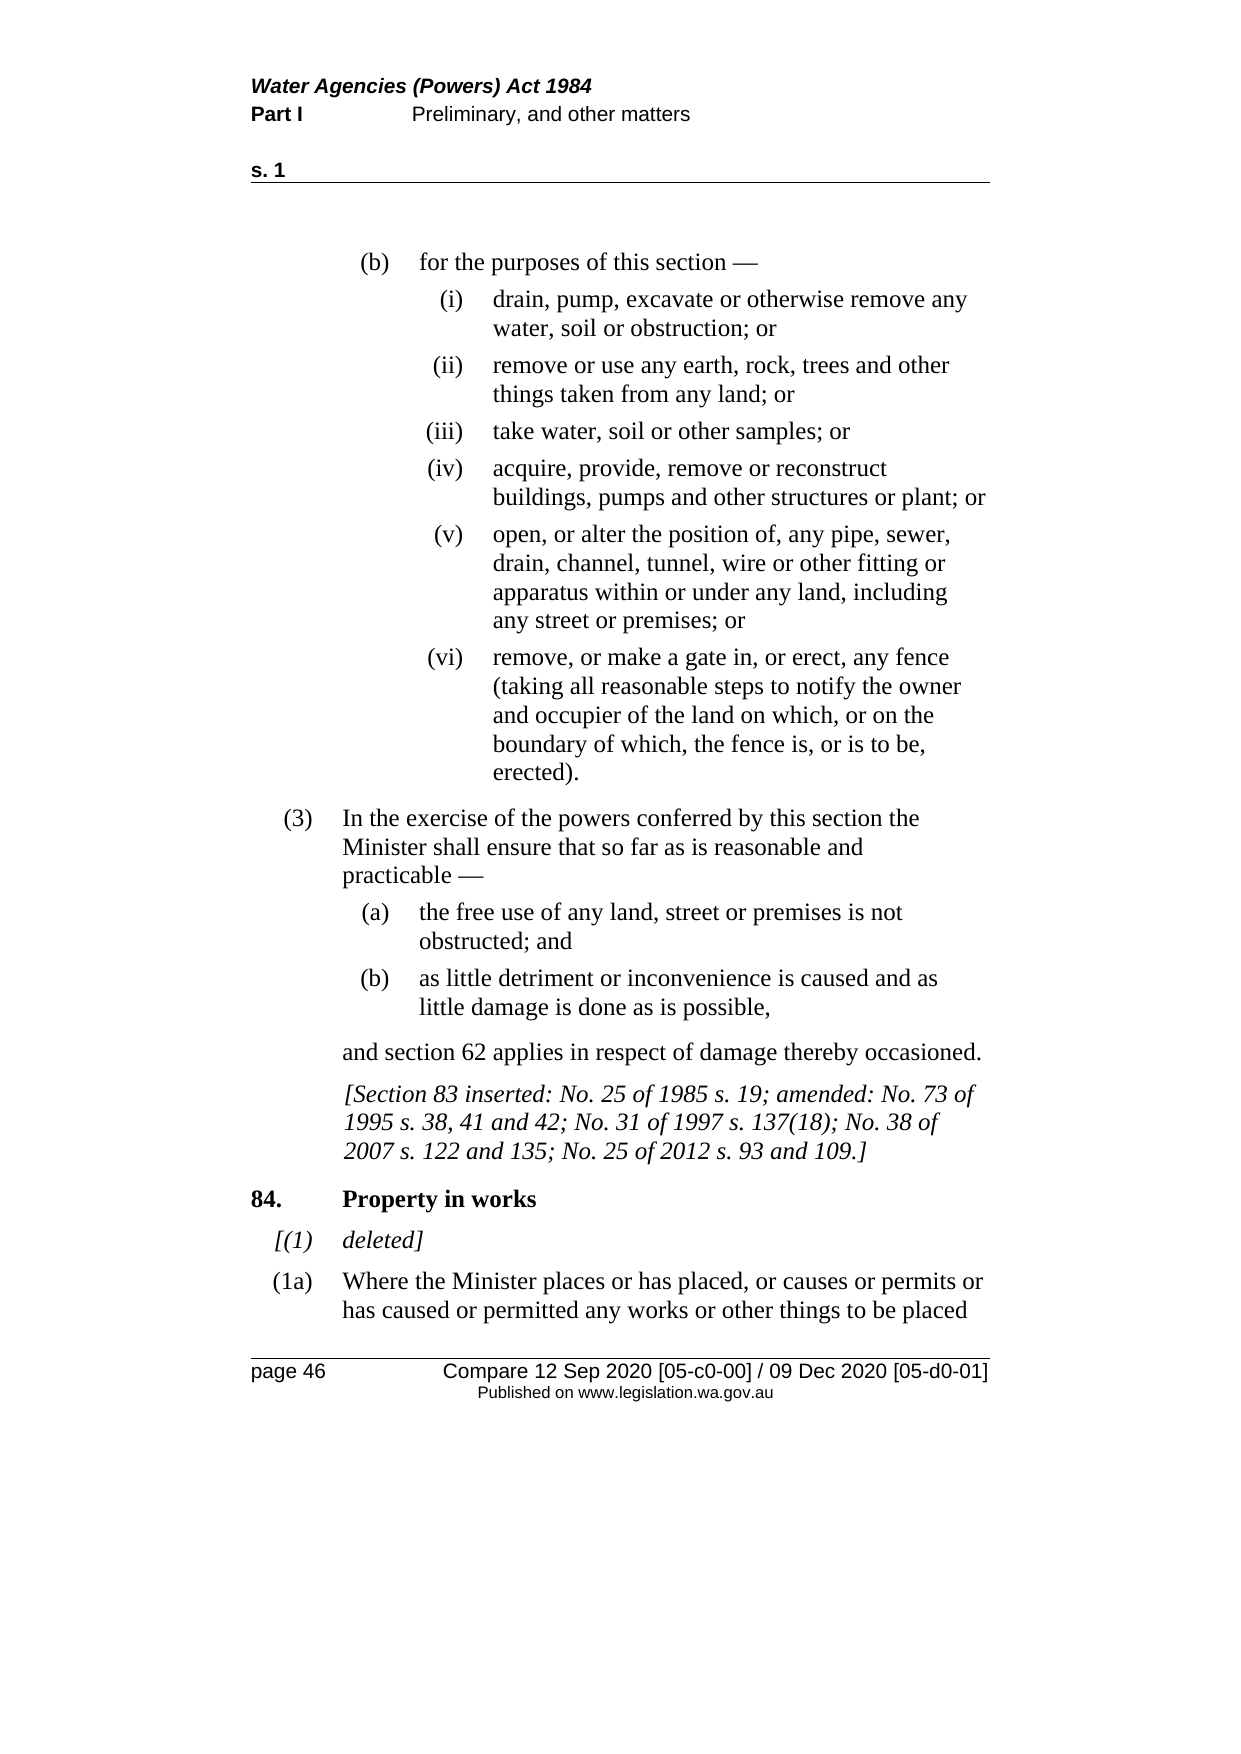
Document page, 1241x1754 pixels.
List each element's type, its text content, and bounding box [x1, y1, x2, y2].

text (ii) remove or use any earth, rock, trees and other things taken from any land; or [251, 350, 990, 408]
text (iv) acquire, provide, remove or reconstruct buildings, pumps and other structures or plant; or [251, 453, 990, 511]
text [Section 83 inserted: No. 25 of 1985 s. 19; amended: No. 73 of 1995 s. 38, 41 and 42; No. 31 of 1997 s. 137(18); No. 38 of 2007 s. 122 and 135; No. 25 of 2012 s. 93 and 109.] [251, 1079, 990, 1165]
text (3) In the exercise of the powers conferred by this section the Minister shall ensure that so far as is reasonable and practicable — [251, 803, 990, 889]
text (a) the free use of any land, street or premises is not obstructed; and [251, 897, 990, 955]
text (iii) take water, soil or other samples; or [251, 416, 990, 445]
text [251, 1266, 990, 1324]
text (b) for the purposes of this section — [251, 247, 990, 276]
text (v) open, or alter the position of, any pipe, sewer, drain, channel, tunnel, wire or other fitting or apparatus within or under any land, including any street or premises; or [251, 519, 990, 634]
text (b) as little detriment or inconvenience is caused and as little damage is done as is possible, [251, 963, 990, 1021]
text (vi) remove, or make a gate in, or erect, any fence (taking all reasonable steps to notify the owner and occupier of the land on which, or on the boundary of which, the fence is, or is to be, erected). [251, 642, 990, 786]
text (i) drain, pump, excavate or otherwise remove any water, soil or obstruction; or [251, 284, 990, 342]
text and section 62 applies in respect of damage thereby occasioned. [251, 1037, 990, 1066]
text [(1) deleted] [251, 1225, 990, 1254]
subtitle 84. Property in works [251, 1184, 990, 1212]
